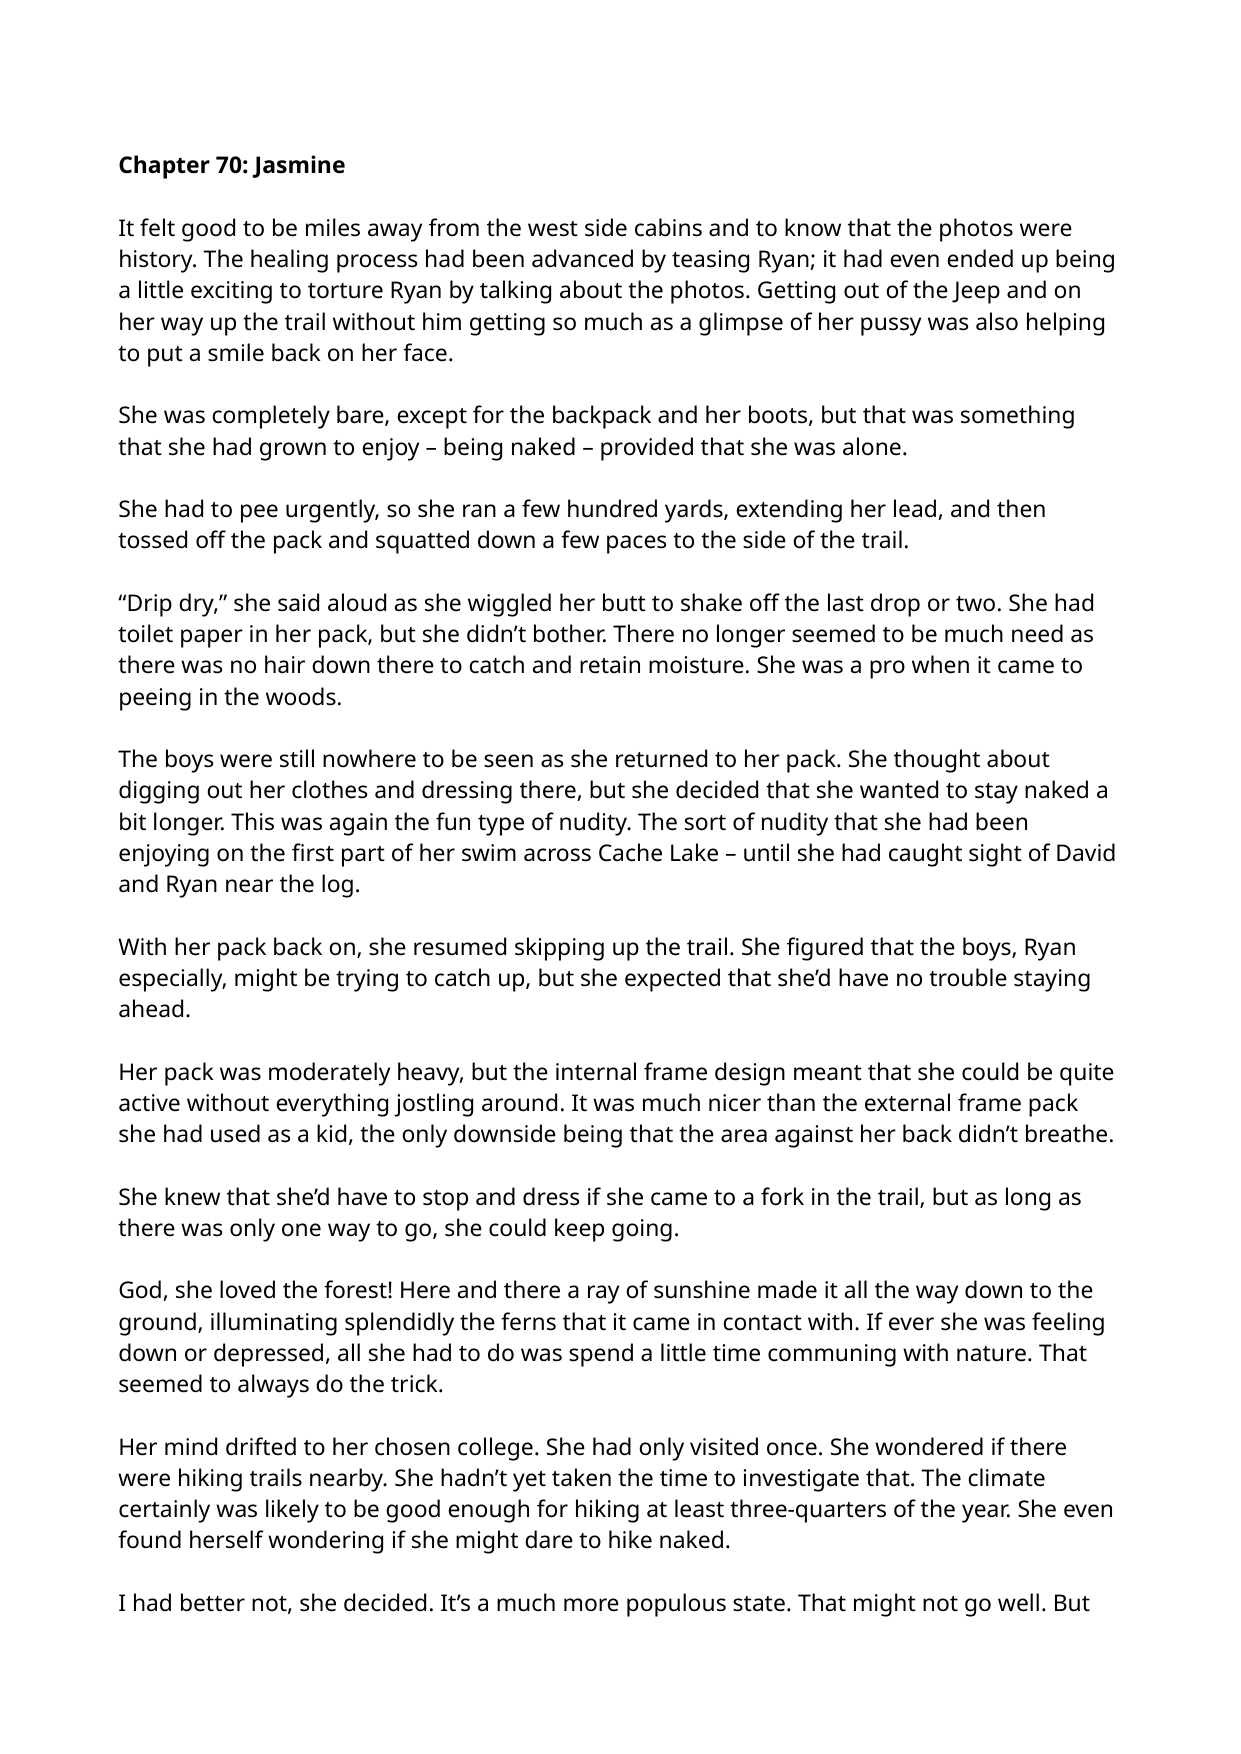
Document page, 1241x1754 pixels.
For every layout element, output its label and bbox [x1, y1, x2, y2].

text [118, 149, 1122, 1618]
